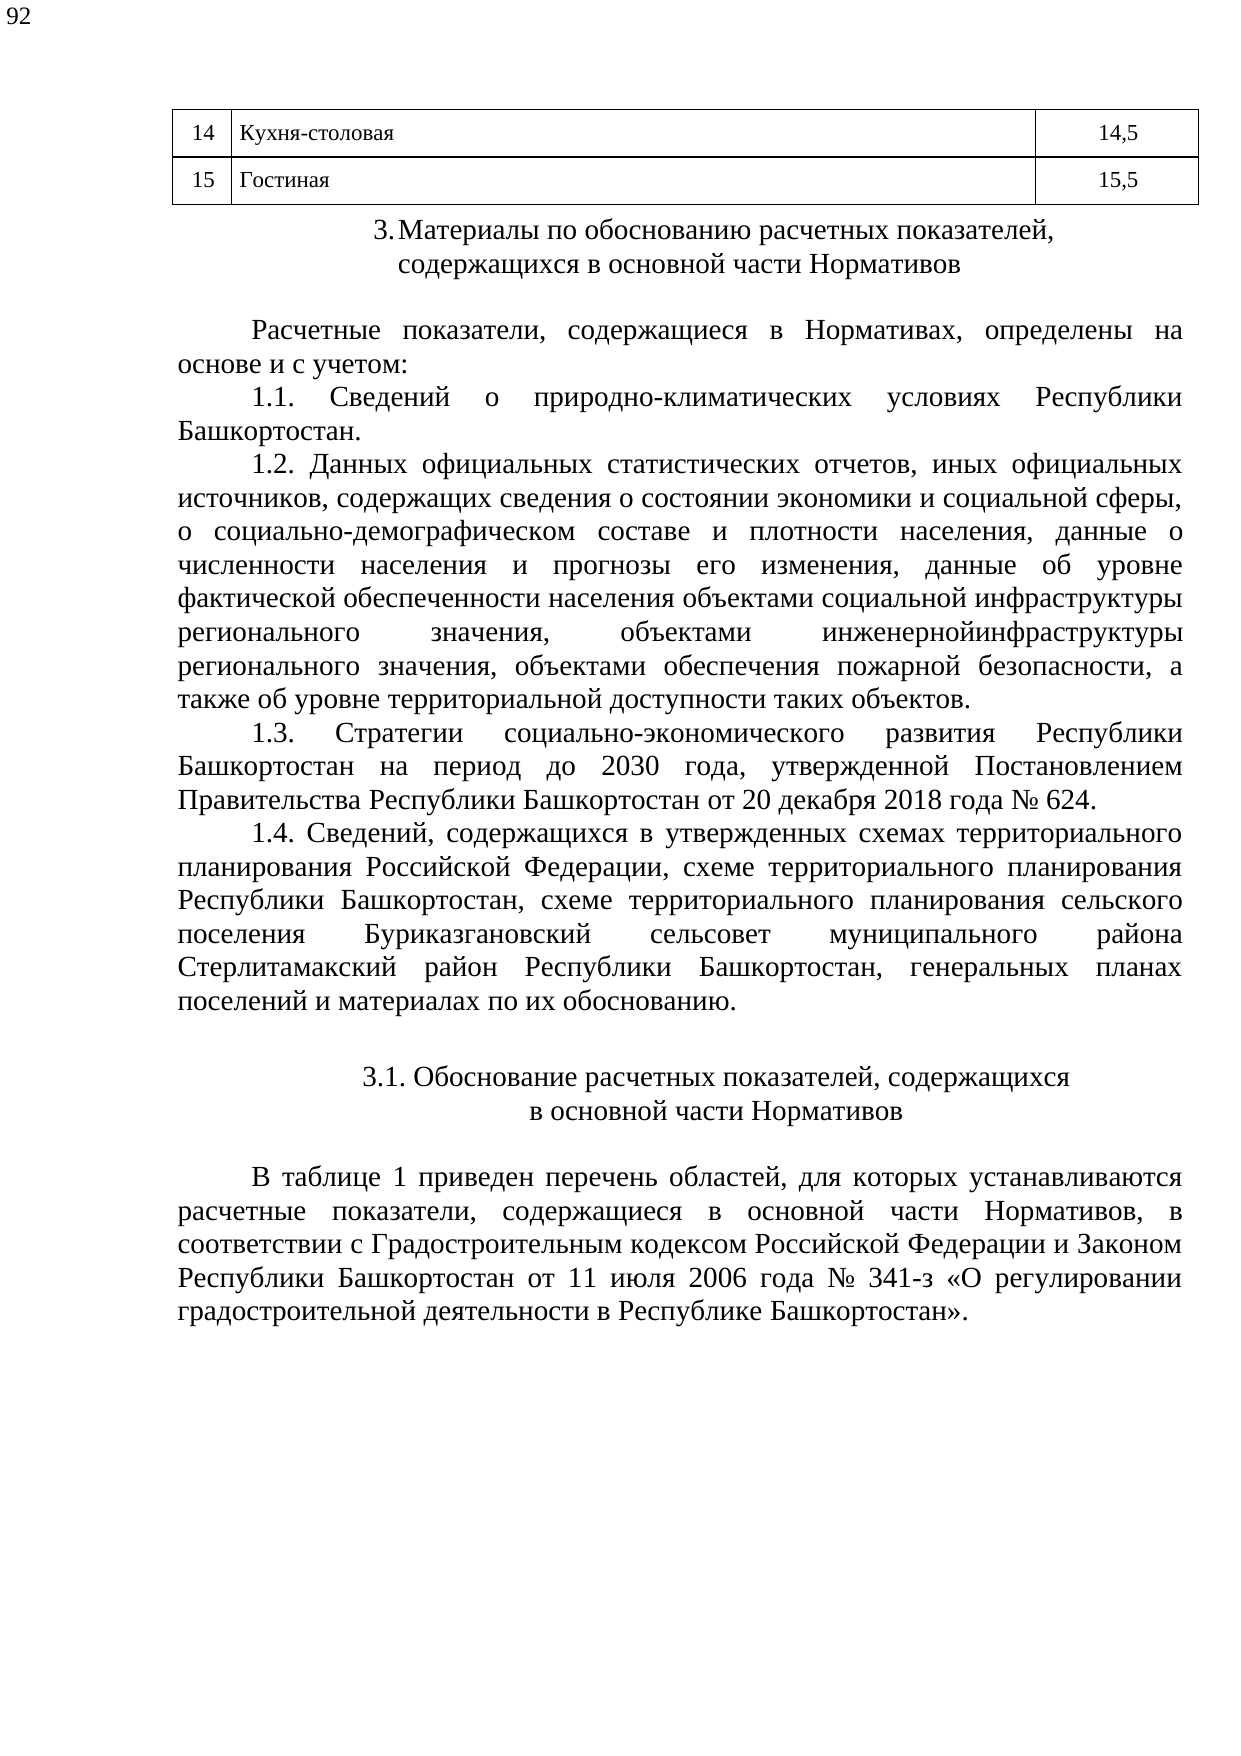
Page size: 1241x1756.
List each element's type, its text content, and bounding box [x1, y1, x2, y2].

list Сведений, содержащихся в утвержденных схемах территориального планирования Российской Федерации, схеме территориального планирования Республики Башкортостан, схеме территориального планирования сельского поселения Буриказгановский сельсовет муниципального района Стерлитамакский район Республики Башкортостан, генеральных планах поселений и материалах по их обоснованию. [177, 815, 1183, 1017]
list Сведений о природно-климатических условиях Республики Башкортостан. [177, 379, 1182, 446]
list Материалы по обоснованию расчетных показателей, содержащихся в основной части Нормативов [373, 212, 1055, 279]
list Данных официальных статистических отчетов, иных официальных источников, содержащих сведения о состоянии экономики и социальной сферы, о социально-демографическом составе и плотности населения, данные о численности населения и прогнозы его изменения, данные об уровне фактической обеспеченности населения объектами социальной инфраструктуры регионального значения, объектами инженернойинфраструктуры регионального значения, объектами обеспечения пожарной безопасности, а также об уровне территориальной доступности таких объектов. [177, 446, 1183, 715]
list Стратегии социально-экономического развития Республики Башкортостан на период до 2030 года, утвержденной Постановлением Правительства Республики Башкортостан от 20 декабря 2018 года № 624. [177, 715, 1183, 815]
text В таблице 1 приведен перечень областей, для которых устанавливаются расчетные показатели, содержащиеся в основной части Нормативов, в соответствии с Градостроительным кодексом Российской Федерации и Законом Республики Башкортостан от 11 июля 2006 года № 341-з «О регулировании градостроительной деятельности в Республике Башкортостан». [177, 1159, 1183, 1327]
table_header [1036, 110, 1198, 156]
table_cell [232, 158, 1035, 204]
text Расчетные показатели, содержащиеся в Нормативах, определены на основе и с учетом: [177, 312, 1183, 379]
text 3.1. Обоснование расчетных показателей, содержащихся в основной части Нормативов [362, 1059, 1073, 1126]
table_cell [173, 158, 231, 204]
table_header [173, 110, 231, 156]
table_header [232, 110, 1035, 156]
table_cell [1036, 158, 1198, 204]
